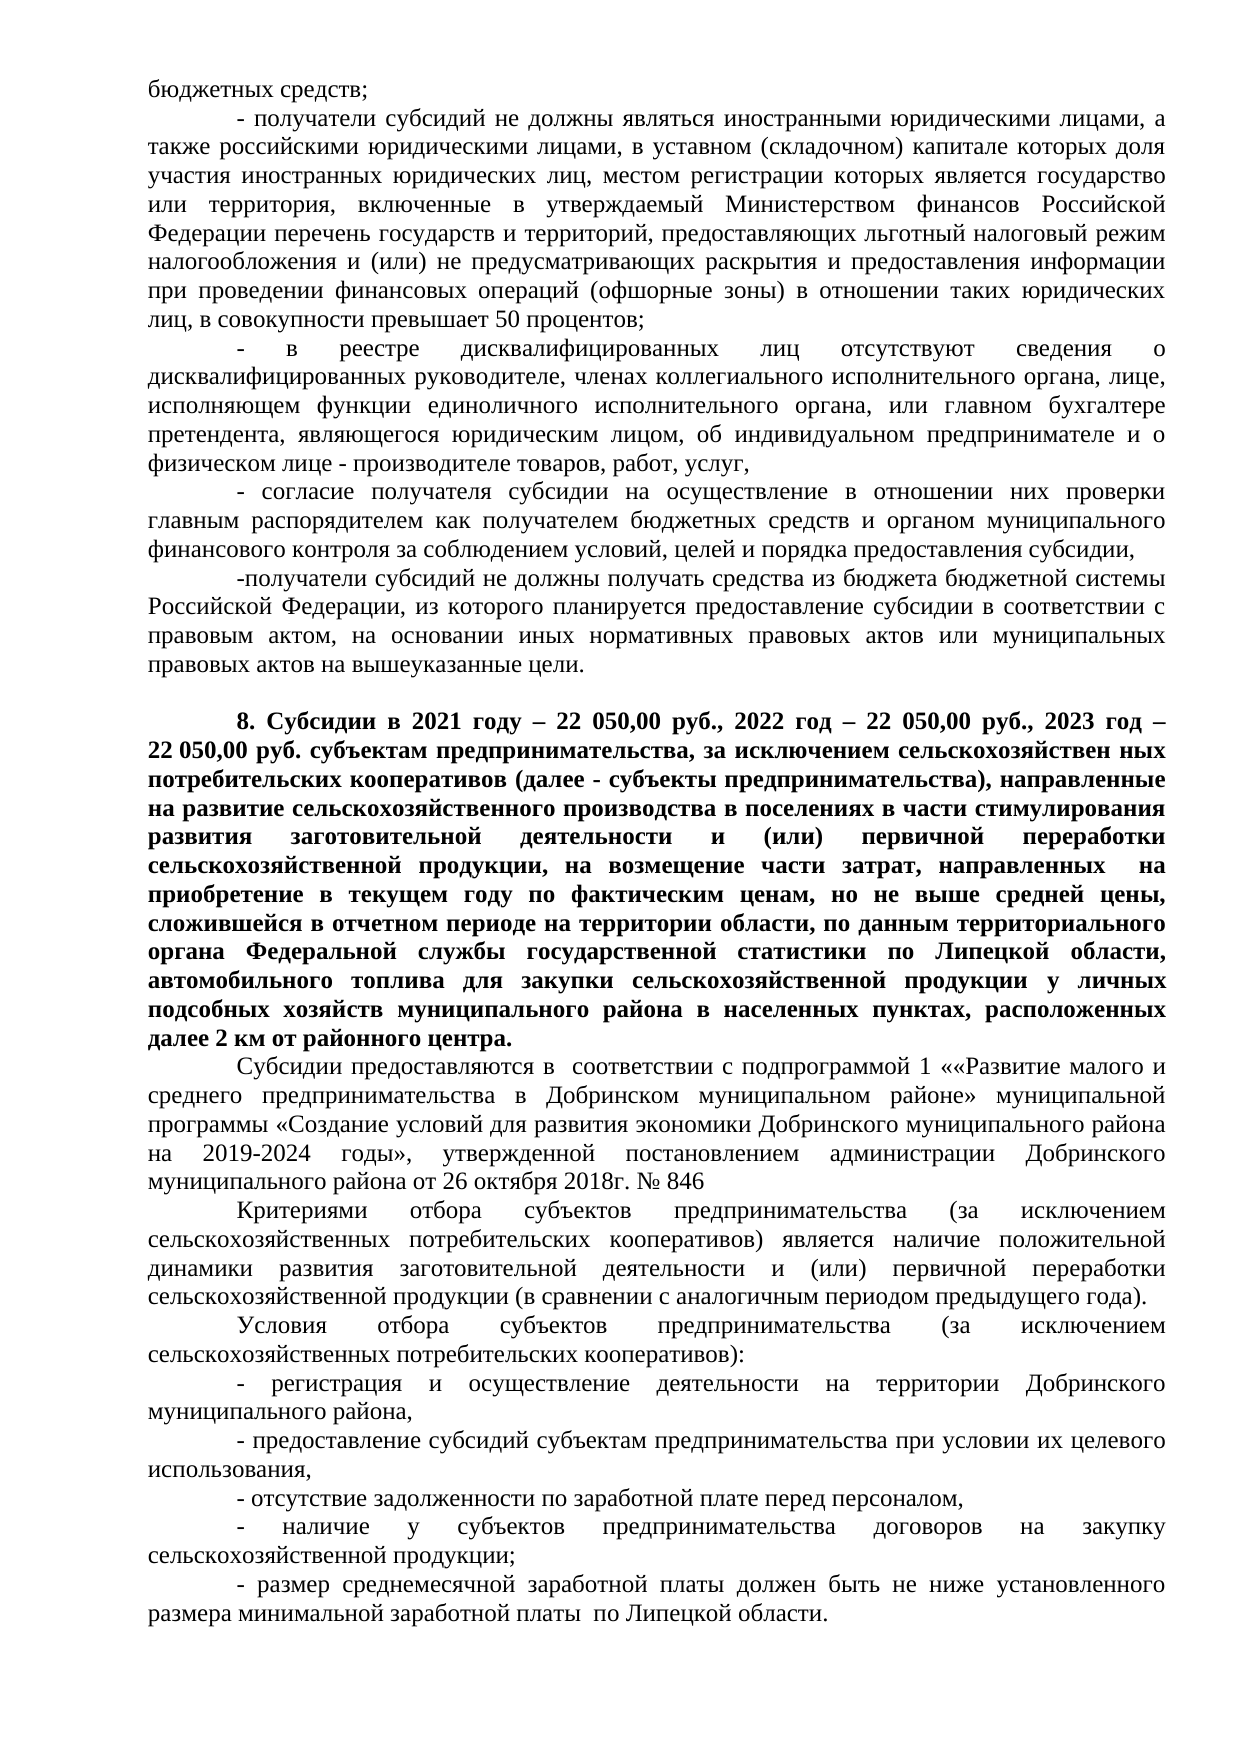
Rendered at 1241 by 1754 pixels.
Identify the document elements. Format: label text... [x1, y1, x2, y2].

text Критериями отбора субъектов предпринимательства (за исключением сельскохозяйственных потребительских кооперативов) является наличие положительной динамики развития заготовительной деятельности и (или) первичной переработки сельскохозяйственной продукции (в сравнении с аналогичным периодом предыдущего года). [148, 1195, 1167, 1310]
text - в реестре дисквалифицированных лиц отсутствуют сведения о дисквалифицированных руководителе, членах коллегиального исполнительного органа, лице, исполняющем функции единоличного исполнительного органа, или главном бухгалтере претендента, являющегося юридическим лицом, об индивидуальном предпринимателе и о физическом лице - производителе товаров, работ, услуг, [148, 333, 1167, 476]
text - предоставление субсидий субъектам предпринимательства при условии их целевого использования, [148, 1425, 1167, 1483]
text - размер среднемесячной заработной платы должен быть не ниже установленного размера минимальной заработной платы по Липецкой области. [148, 1569, 1167, 1626]
text 8. Субсидии в 2021 году – 22 050,00 руб., 2022 год – 22 050,00 руб., 2023 год – 22 050,00 руб. субъектам предпринимательства, за исключением сельскохозяйствен ных потребительских кооперативов (далее - субъекты предпринимательства), направленные на развитие сельскохозяйственного производства в поселениях в части стимулирования развития заготовительной деятельности и (или) первичной переработки сельскохозяйственной продукции, на возмещение части затрат, направленных на приобретение в текущем году по фактическим ценам, но не выше средней цены, сложившейся в отчетном периоде на территории области, по данным территориального органа Федеральной службы государственной статистики по Липецкой области, автомобильного топлива для закупки сельскохозяйственной продукции у личных подсобных хозяйств муниципального района в населенных пунктах, расположенных далее 2 км от районного центра. [148, 706, 1167, 1051]
text - регистрация и осуществление деятельности на территории Добринского муниципального района, [148, 1368, 1167, 1425]
text - получатели субсидий не должны являться иностранными юридическими лицами, а также российскими юридическими лицами, в уставном (складочном) капитале которых доля участия иностранных юридических лиц, местом регистрации которых является государство или территория, включенные в утверждаемый Министерством финансов Российской Федерации перечень государств и территорий, предоставляющих льготный налоговый режим налогообложения и (или) не предусматривающих раскрытия и предоставления информации при проведении финансовых операций (офшорные зоны) в отношении таких юридических лиц, в совокупности превышает 50 процентов; [148, 103, 1167, 333]
text - наличие у субъектов предпринимательства договоров на закупку сельскохозяйственной продукции; [148, 1511, 1167, 1569]
text Субсидии предоставляются в соответствии с подпрограммой 1 ««Развитие малого и среднего предпринимательства в Добринском муниципальном районе» муниципальной программы «Создание условий для развития экономики Добринского муниципального района на 2019-2024 годы», утвержденной постановлением администрации Добринского муниципального района от 26 октября 2018г. № 846 [148, 1051, 1167, 1195]
text - согласие получателя субсидии на осуществление в отношении них проверки главным распорядителем как получателем бюджетных средств и органом муниципального финансового контроля за соблюдением условий, целей и порядка предоставления субсидии, [148, 476, 1167, 563]
text - отсутствие задолженности по заработной плате перед персоналом, [148, 1483, 1167, 1511]
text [148, 74, 1167, 103]
text Условия отбора субъектов предпринимательства (за исключением сельскохозяйственных потребительских кооперативов): [148, 1310, 1167, 1368]
text -получатели субсидий не должны получать средства из бюджета бюджетной системы Российской Федерации, из которого планируется предоставление субсидии в соответствии с правовым актом, на основании иных нормативных правовых актов или муниципальных правовых актов на вышеуказанные цели. [148, 563, 1167, 678]
